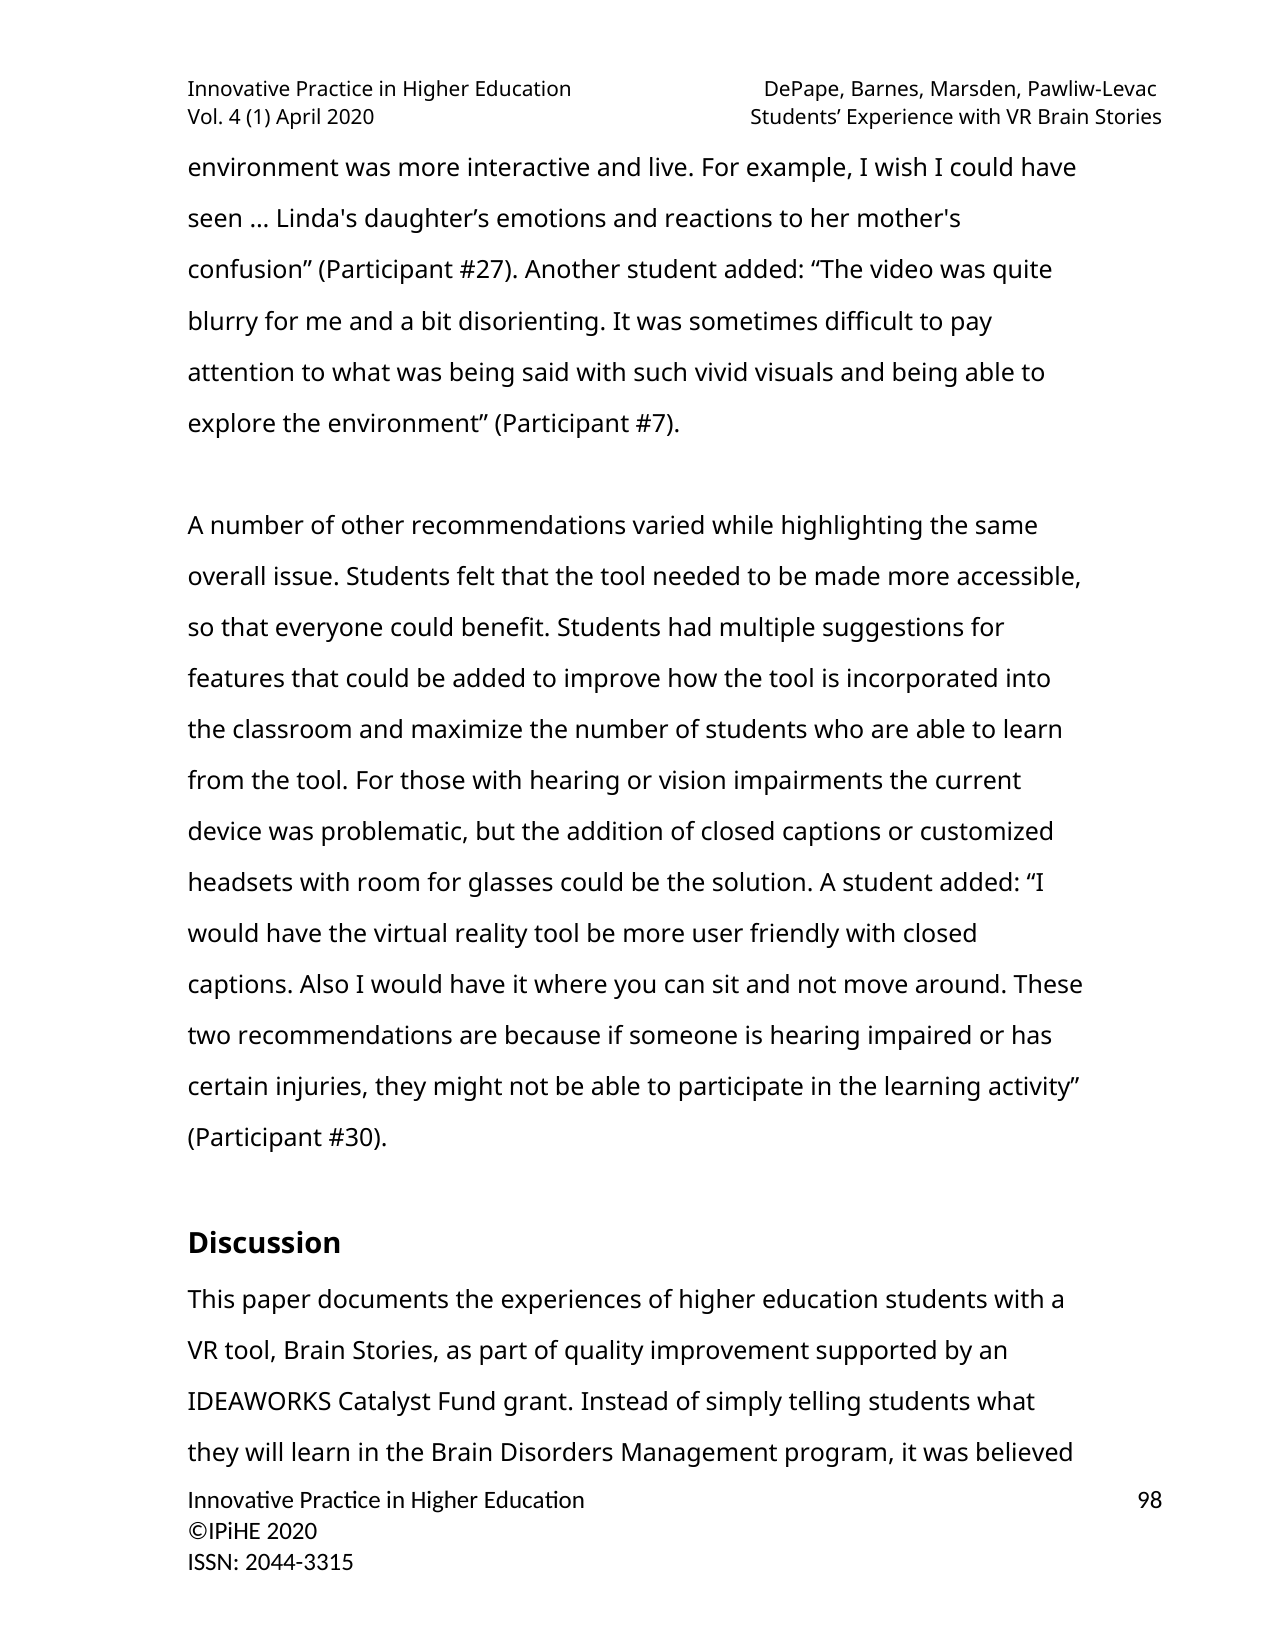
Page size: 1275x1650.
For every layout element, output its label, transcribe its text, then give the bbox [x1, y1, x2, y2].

text A number of other recommendations varied while highlighting the same overall issue. Students felt that the tool needed to be made more accessible, so that everyone could benefit. Students had multiple suggestions for features that could be added to improve how the tool is incorporated into the classroom and maximize the number of students who are able to learn from the tool. For those with hearing or vision impairments the current device was problematic, but the addition of closed captions or customized headsets with room for glasses could be the solution. A student added: “I would have the virtual reality tool be more user friendly with closed captions. Also I would have it where you can sit and not move around. These two recommendations are because if someone is hearing impaired or has certain injuries, they might not be able to participate in the learning activity” (Participant #30). [187, 507, 1088, 1154]
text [187, 1281, 1088, 1468]
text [187, 150, 1088, 439]
text Discussion [187, 1222, 1088, 1262]
